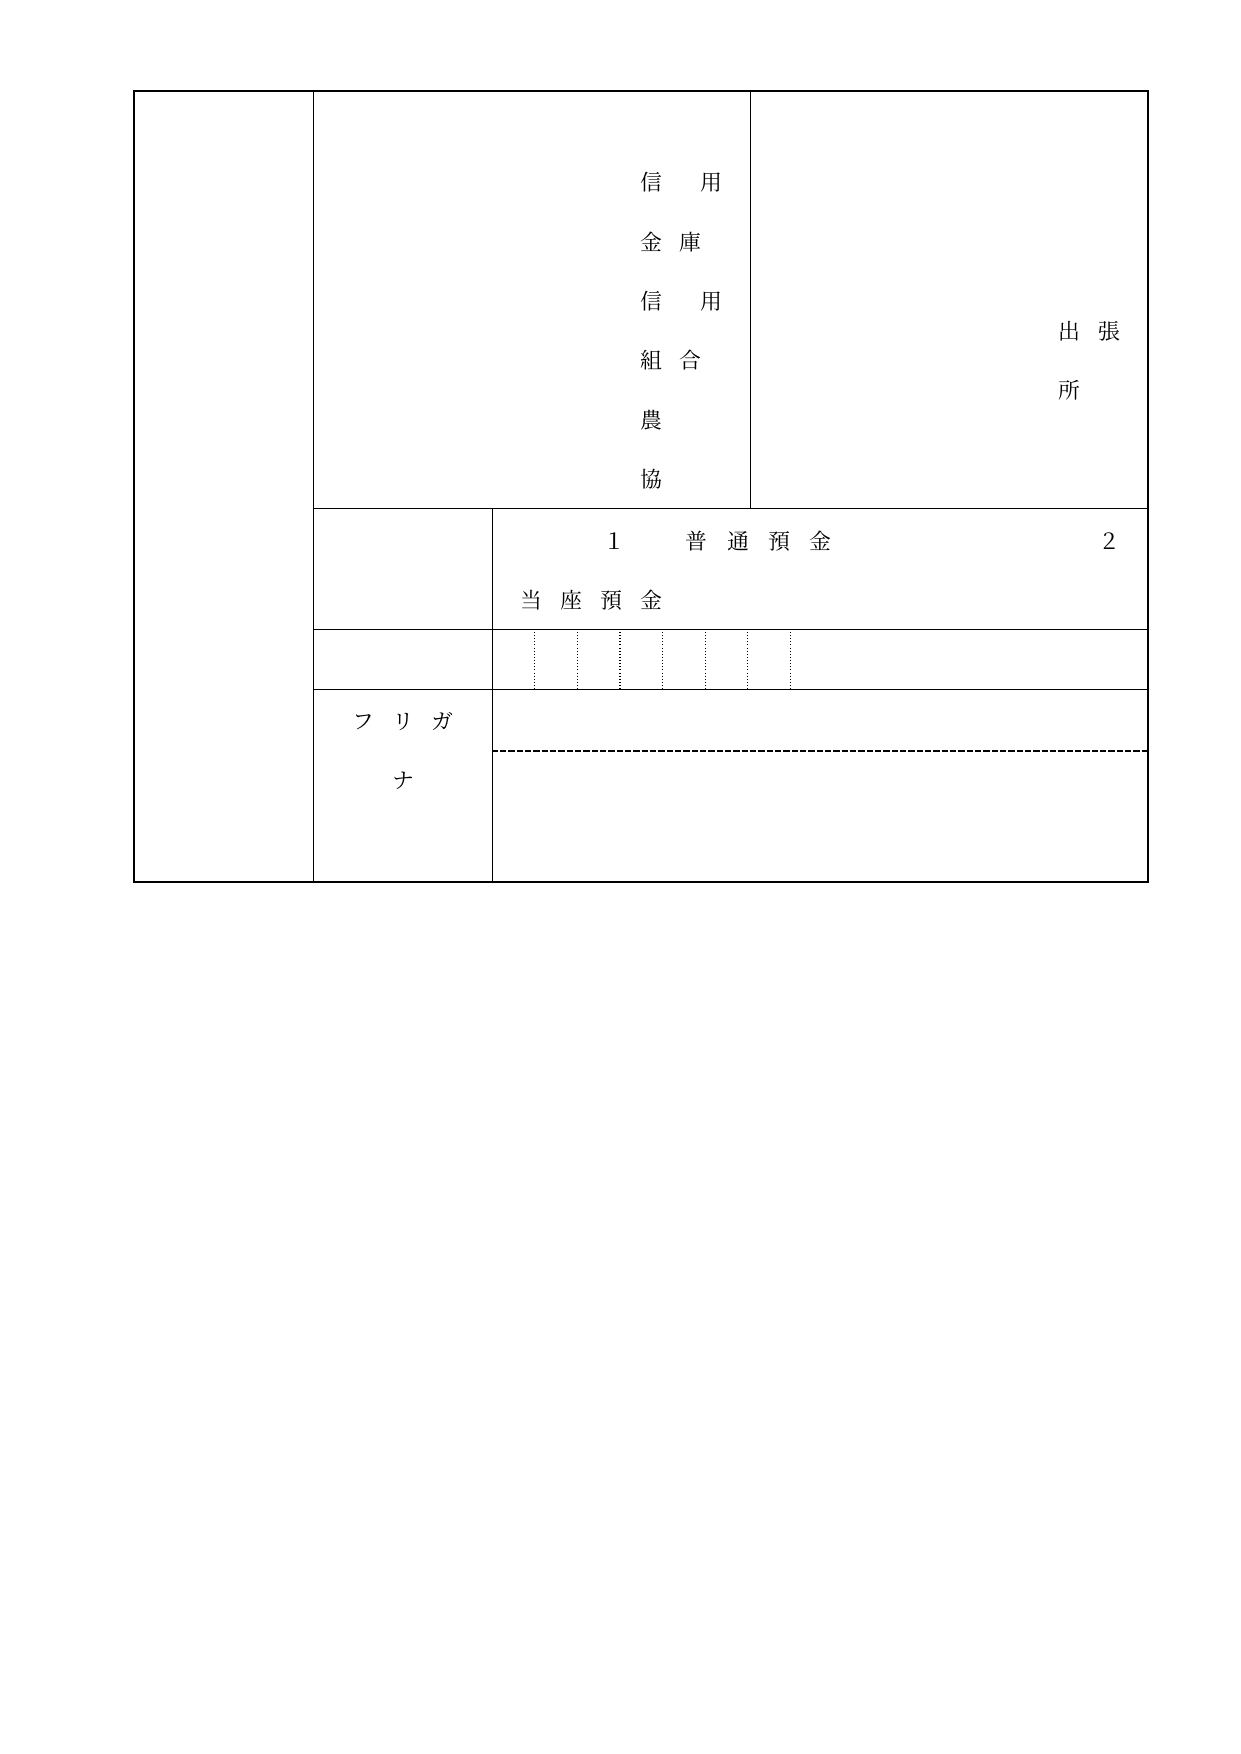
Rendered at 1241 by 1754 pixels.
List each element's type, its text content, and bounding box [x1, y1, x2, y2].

table_cell [493, 630, 535, 689]
table_cell [663, 630, 705, 689]
table_cell [493, 690, 1147, 749]
table_header [135, 92, 313, 881]
table_cell [314, 509, 492, 629]
table_cell [535, 630, 577, 689]
table_cell [314, 630, 492, 689]
table_cell [493, 750, 1147, 881]
table_header 出張所 [751, 92, 1147, 508]
table_cell [578, 630, 620, 689]
table_cell [705, 630, 748, 689]
table_cell [748, 630, 791, 689]
table_cell [620, 630, 663, 689]
table_cell フリガナ [314, 690, 492, 881]
table_header 信用金庫 信用組合 農 協 [314, 92, 750, 508]
table_cell １ 普通預金 ２ 当座預金 [493, 509, 1147, 629]
table_cell [791, 630, 1147, 689]
